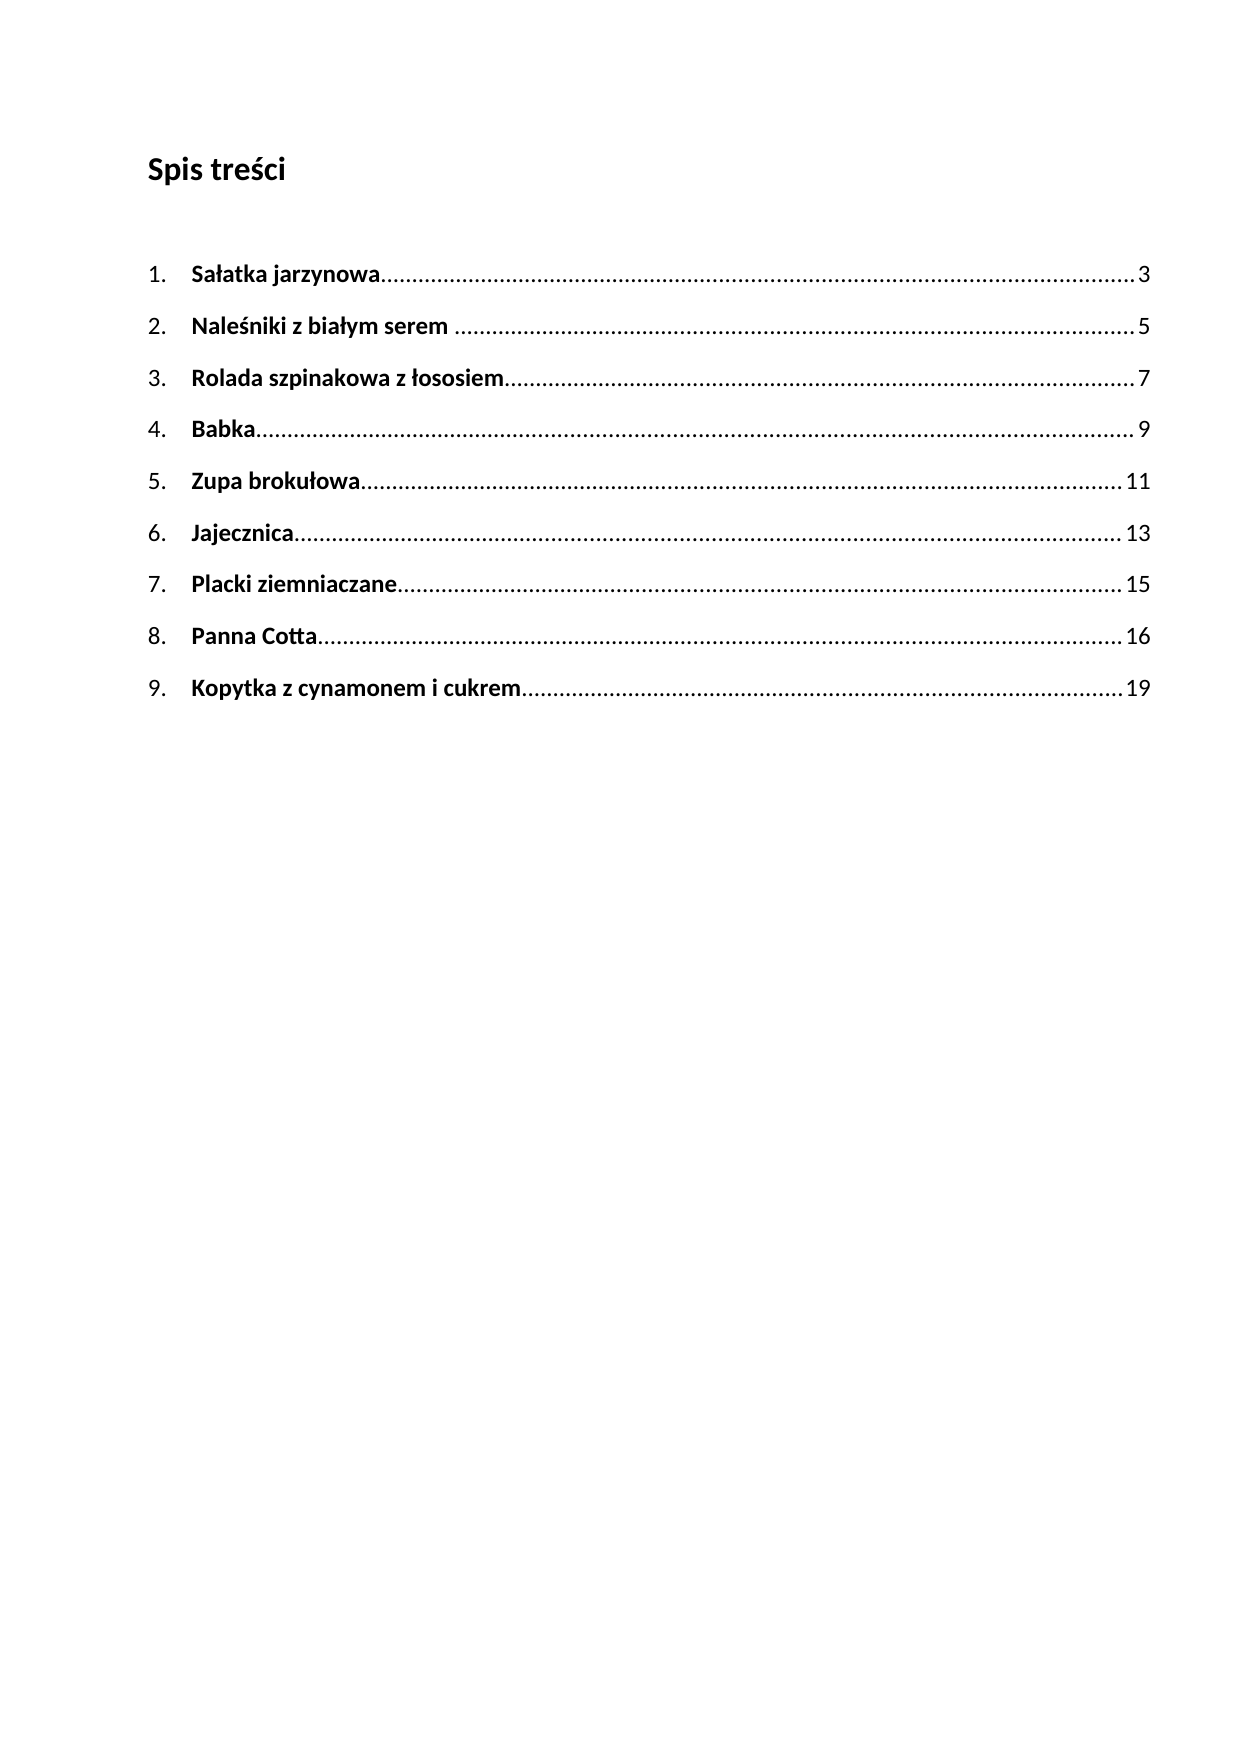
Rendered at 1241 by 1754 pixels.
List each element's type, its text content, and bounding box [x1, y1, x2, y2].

text 7. Placki ziemniaczane 15 [148, 568, 1093, 599]
text 6. Jajecznica 13 [148, 517, 1093, 547]
text 2. Naleśniki z białym serem 5 [148, 310, 1093, 341]
text 3. Rolada szpinakowa z łososiem 7 [148, 362, 1093, 392]
text 1. Sałatka jarzynowa 3 [148, 258, 1093, 289]
text 5. Zupa brokułowa 11 [148, 465, 1093, 496]
text 8. Panna Cotta 16 [148, 620, 1093, 651]
text 4. Babka 9 [148, 413, 1093, 444]
text 9. Kopytka z cynamonem i cukrem 19 [148, 672, 1093, 702]
text Spis treści [148, 148, 1093, 188]
